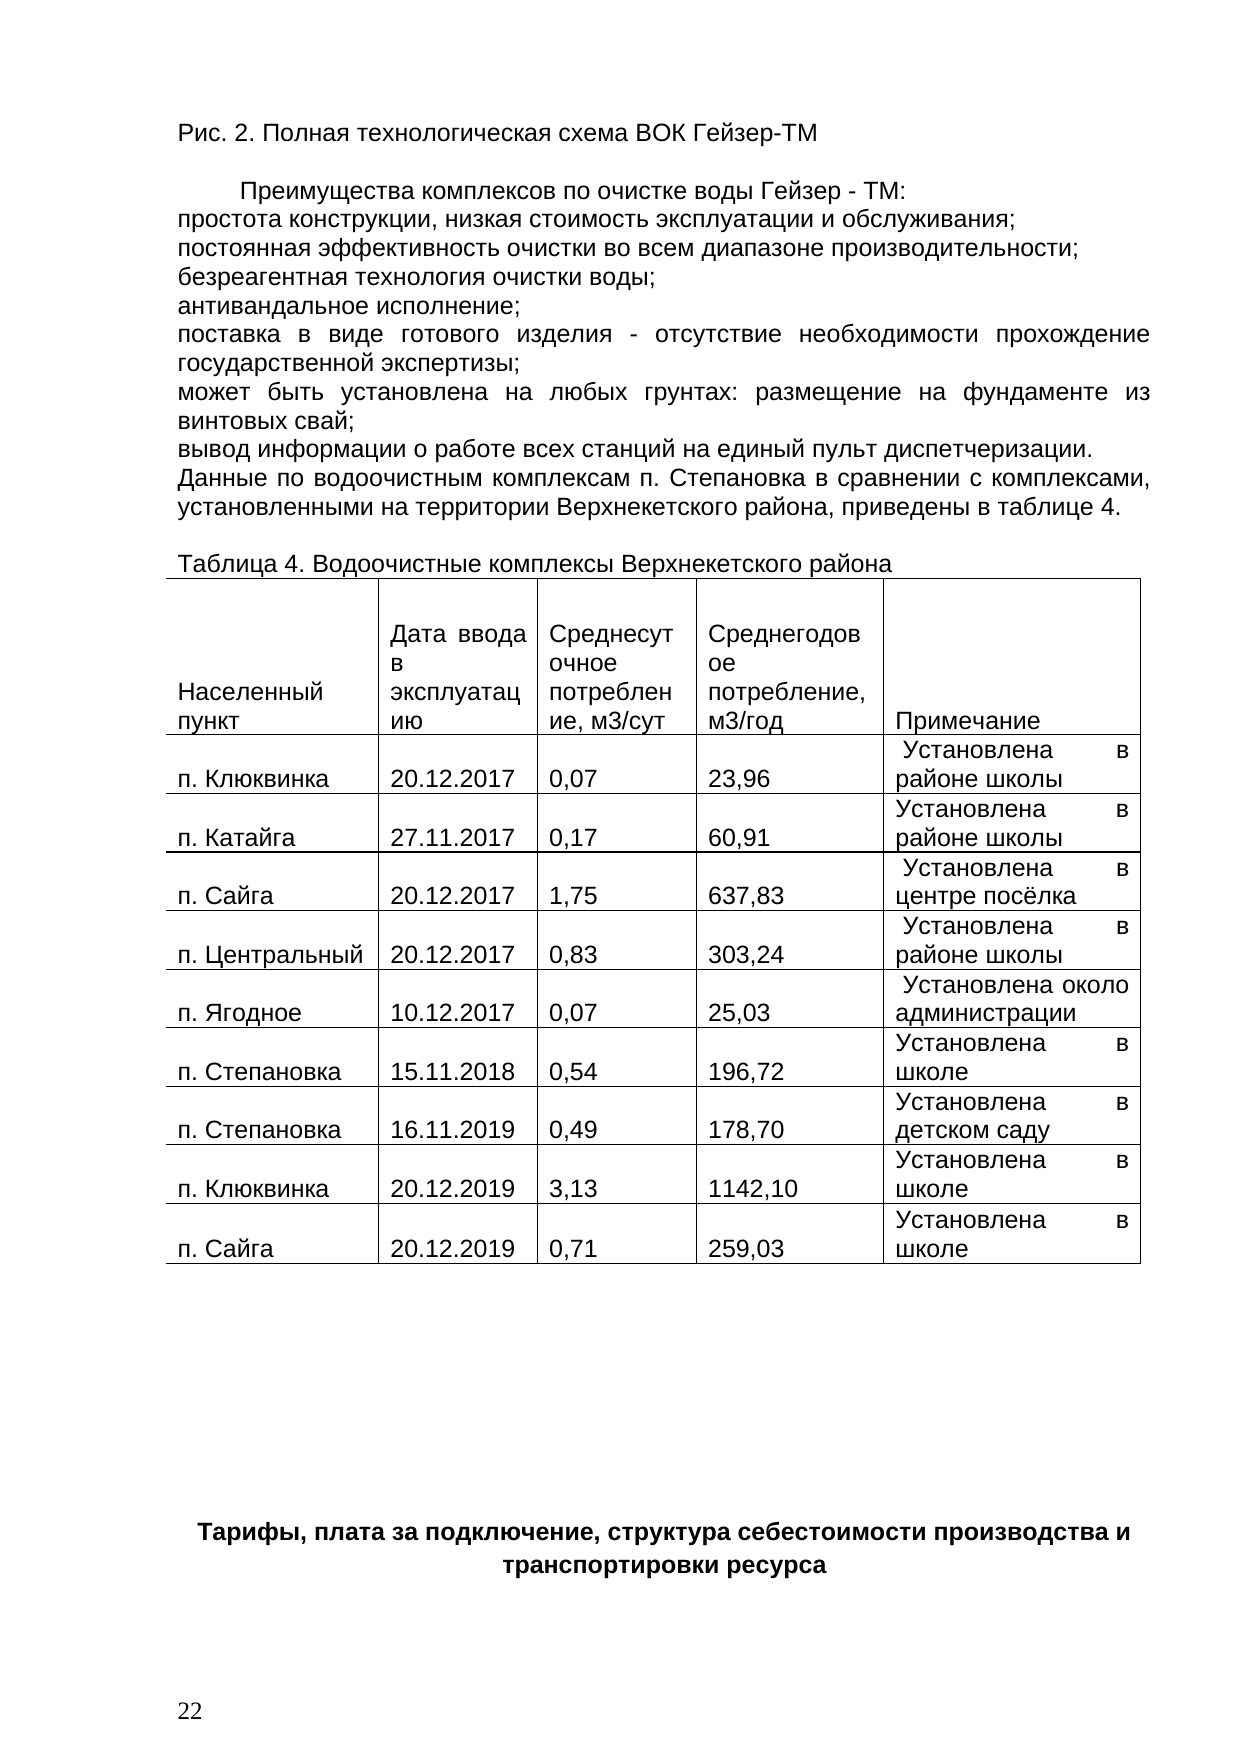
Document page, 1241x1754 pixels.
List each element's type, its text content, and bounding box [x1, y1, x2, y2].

table_cell 0,07 [538, 970, 696, 1027]
table_cell п. Сайга [166, 1204, 378, 1263]
table_cell 178,70 [697, 1087, 883, 1144]
table_cell п. Ягодное [166, 970, 378, 1027]
text Таблица 4. Водоочистные комплексы Верхнекетского района [177, 549, 1152, 578]
table_cell 303,24 [697, 911, 883, 968]
table_header Населенный пункт [166, 579, 378, 734]
table_cell Установлена в школе [884, 1028, 1140, 1086]
text Рис. 2. Полная технологическая схема ВОК Гейзер-ТМ [177, 118, 1152, 147]
list постоянная эффективность очистки во всем диапазоне производительности; [177, 233, 1152, 262]
table_header Дата ввода в эксплуатацию [379, 579, 537, 734]
table_cell 20.12.2017 [379, 853, 537, 910]
table_cell п. Центральный [166, 911, 378, 968]
table_cell 0,49 [538, 1087, 696, 1144]
table_cell 0,17 [538, 794, 696, 851]
table_cell 0,54 [538, 1028, 696, 1086]
text Тарифы, плата за подключение, структура себестоимости производства и транспортировки ресурса [177, 1517, 1152, 1578]
table_cell 0,71 [538, 1204, 696, 1263]
table_header Среднесуточное потребление, м3/сут [538, 579, 696, 734]
table_cell 10.12.2017 [379, 970, 537, 1027]
list поставка в виде готового изделия - отсутствие необходимости прохождение государственной экспертизы; [177, 319, 1152, 377]
table_cell Установлена в школе [884, 1145, 1140, 1203]
table_cell 637,83 [697, 853, 883, 910]
list может быть установлена на любых грунтах: размещение на фундаменте из винтовых свай; [177, 377, 1152, 434]
table_cell п. Степановка [166, 1028, 378, 1086]
table_cell 27.11.2017 [379, 794, 537, 851]
table_cell 23,96 [697, 735, 883, 793]
list безреагентная технология очистки воды; [177, 262, 1152, 291]
table_cell п. Степановка [166, 1087, 378, 1144]
table_cell Установлена около администрации [884, 970, 1140, 1027]
table_cell Установлена в центре посёлка [884, 853, 1140, 910]
table_cell 196,72 [697, 1028, 883, 1086]
table_cell Установлена в детском саду [884, 1087, 1140, 1144]
table_cell 15.11.2018 [379, 1028, 537, 1086]
table_cell 0,07 [538, 735, 696, 793]
table_cell п. Клюквинка [166, 1145, 378, 1203]
table_cell 20.12.2019 [379, 1204, 537, 1263]
table_cell 1142,10 [697, 1145, 883, 1203]
table_cell Установлена в районе школы [884, 794, 1140, 851]
table_cell п. Клюквинка [166, 735, 378, 793]
table_cell п. Сайга [166, 853, 378, 910]
text Преимущества комплексов по очистке воды Гейзер - ТМ: [177, 176, 1152, 204]
table_cell 259,03 [697, 1204, 883, 1263]
list простота конструкции, низкая стоимость эксплуатации и обслуживания; [177, 204, 1152, 233]
table_cell Установлена в школе [884, 1204, 1140, 1263]
table_cell Установлена в районе школы [884, 735, 1140, 793]
table_cell 60,91 [697, 794, 883, 851]
table_cell Установлена в районе школы [884, 911, 1140, 968]
list вывод информации о работе всех станций на единый пульт диспетчеризации. [177, 434, 1152, 463]
list антивандальное исполнение; [177, 291, 1152, 319]
table_cell 16.11.2019 [379, 1087, 537, 1144]
table_cell 20.12.2017 [379, 735, 537, 793]
table_header Среднегодовое потребление, м3/год [697, 579, 883, 734]
table_cell 25,03 [697, 970, 883, 1027]
table_cell 20.12.2017 [379, 911, 537, 968]
table_cell 3,13 [538, 1145, 696, 1203]
table_cell 20.12.2019 [379, 1145, 537, 1203]
table_cell 0,83 [538, 911, 696, 968]
list Данные по водоочистным комплексам п. Степановка в сравнении с комплексами, установленными на территории Верхнекетского района, приведены в таблице 4. [177, 463, 1152, 521]
table_cell 1,75 [538, 853, 696, 910]
table_header Примечание [884, 579, 1140, 734]
table_cell п. Катайга [166, 794, 378, 851]
